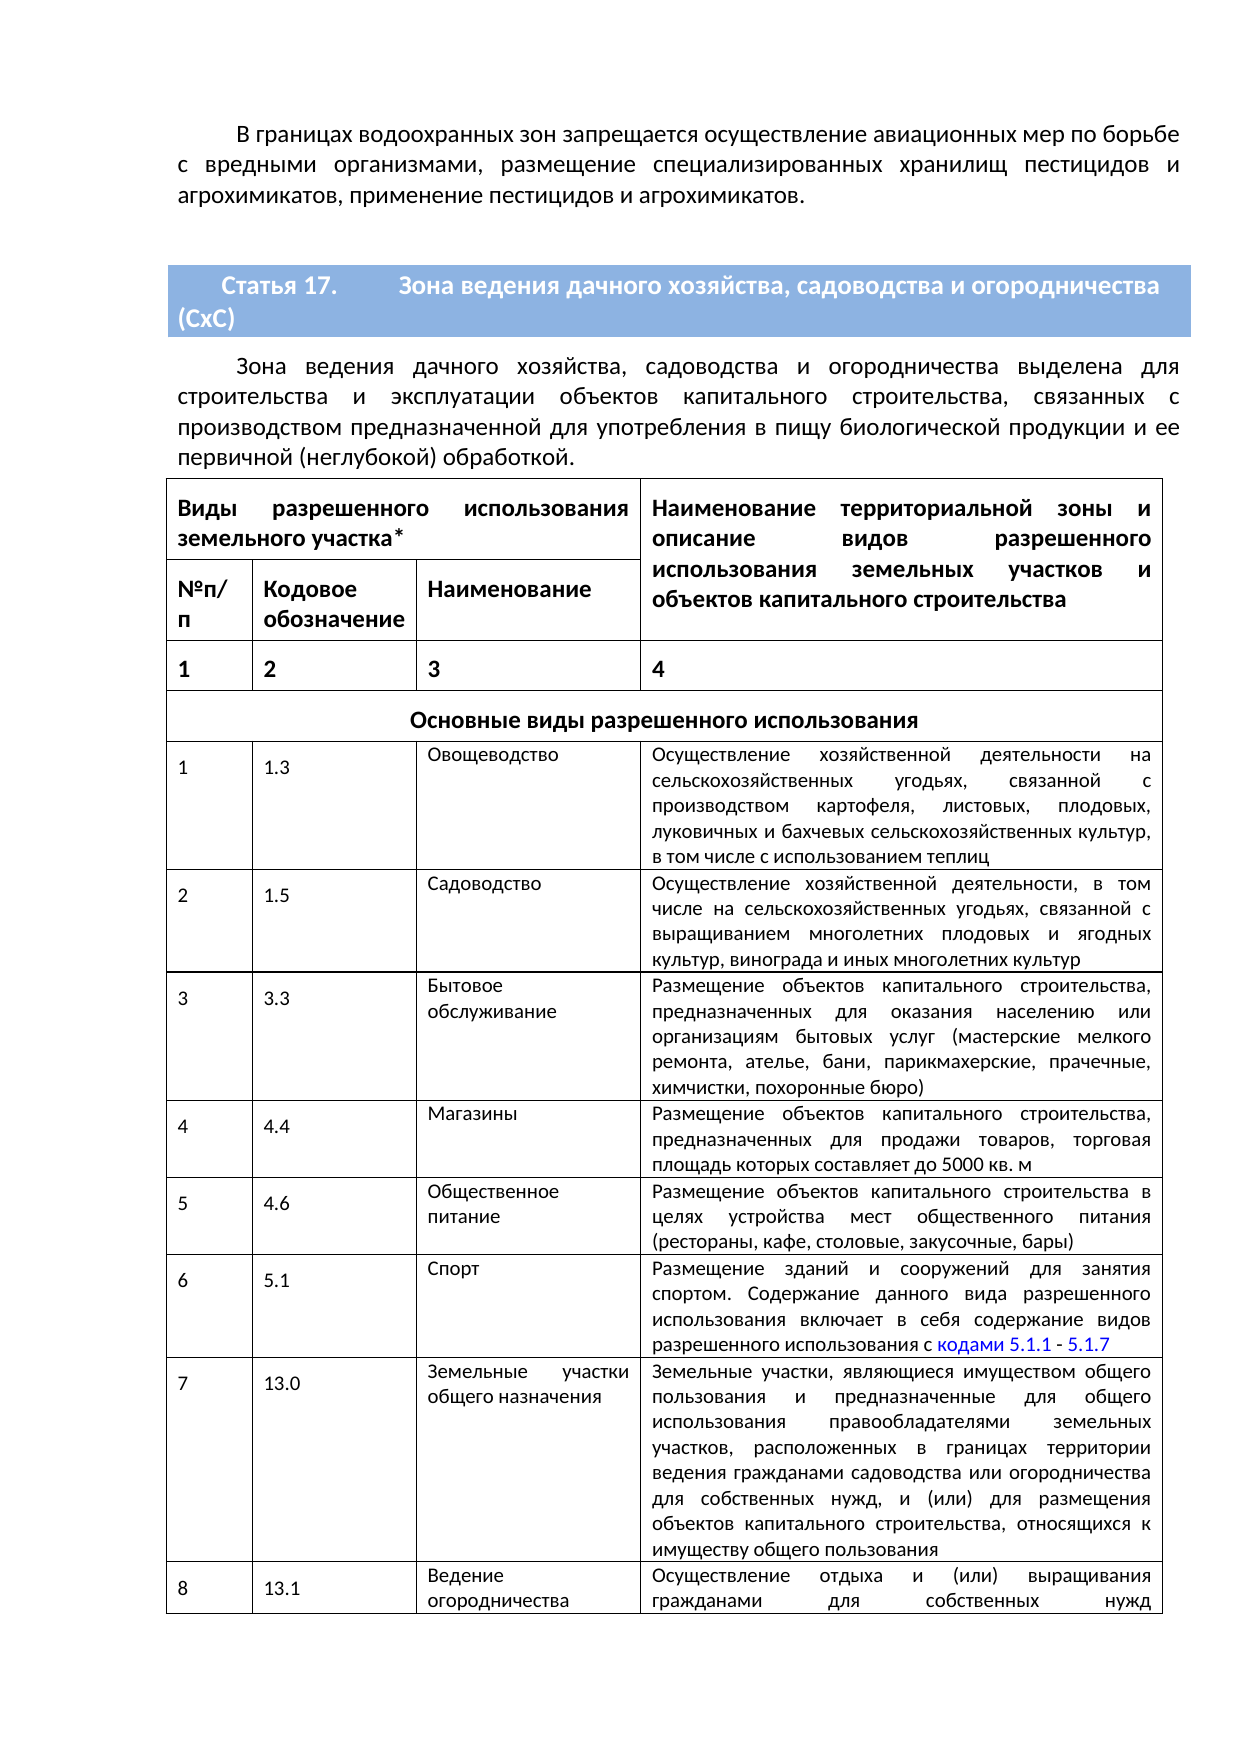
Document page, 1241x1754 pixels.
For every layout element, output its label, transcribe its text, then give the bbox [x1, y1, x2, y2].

table_cell Размещение объектов капитального строительства, предназначенных для продажи товаров, торговая площадь которых составляет до 5000 кв. м [641, 1101, 1162, 1177]
table_cell 2 [167, 870, 252, 971]
table_cell Общественное питание [417, 1178, 640, 1254]
table_cell 3 [417, 641, 640, 690]
table_cell Бытовое обслуживание [417, 973, 640, 1099]
table_cell 3 [167, 973, 252, 1099]
table_cell 13.0 [253, 1358, 416, 1561]
table_cell 3.3 [253, 973, 416, 1099]
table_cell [417, 1562, 640, 1613]
table_cell Овощеводство [417, 742, 640, 869]
table_cell Размещение объектов капитального строительства в целях устройства мест общественного питания (рестораны, кафе, столовые, закусочные, бары) [641, 1178, 1162, 1254]
table_cell Земельные участки общего назначения [417, 1358, 640, 1561]
text В границах водоохранных зон запрещается осуществление авиационных мер по борьбе с вредными организмами, размещение специализированных хранилищ пестицидов и агрохимикатов, применение пестицидов и агрохимикатов. [177, 118, 1181, 210]
table_cell Спорт [417, 1255, 640, 1357]
table_cell 4.6 [253, 1178, 416, 1254]
table_cell 4.4 [253, 1101, 416, 1177]
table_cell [641, 1562, 1162, 1613]
table_cell Земельные участки, являющиеся имуществом общего пользования и предназначенные для общего использования правообладателями земельных участков, расположенных в границах территории ведения гражданами садоводства или огородничества для собственных нужд, и (или) для размещения объектов капитального строительства, относящихся к имуществу общего пользования [641, 1358, 1162, 1561]
table_header Виды разрешенного использования земельного участка* [167, 479, 640, 559]
table_cell №п/п [167, 560, 252, 640]
table_cell 5 [167, 1178, 252, 1254]
table_cell Осуществление хозяйственной деятельности, в том числе на сельскохозяйственных угодьях, связанной с выращиванием многолетних плодовых и ягодных культур, винограда и иных многолетних культур [641, 870, 1162, 971]
table_cell 13.1 [253, 1562, 416, 1613]
table_cell 4 [641, 641, 1162, 690]
text Зона ведения дачного хозяйства, садоводства и огородничества (СхС) [169, 266, 1189, 336]
table_cell 8 [167, 1562, 252, 1613]
table_cell Кодовое обозначение [253, 560, 416, 640]
table_cell 6 [167, 1255, 252, 1357]
table_cell 5.1 [253, 1255, 416, 1357]
text Зона ведения дачного хозяйства, садоводства и огородничества выделена для строительства и эксплуатации объектов капитального строительства, связанных с производством предназначенной для употребления в пищу биологической продукции и ее первичной (неглубокой) обработкой. [177, 350, 1181, 472]
table_cell Размещение зданий и сооружений для занятия спортом. Содержание данного вида разрешенного использования включает в себя содержание видов разрешенного использования с кодами 5.1.1 - 5.1.7 [641, 1255, 1162, 1357]
table_cell Наименование [417, 560, 640, 640]
table_header Наименование территориальной зоны и описание видов разрешенного использования земельных участков и объектов капитального строительства [641, 479, 1162, 640]
table_cell 1.5 [253, 870, 416, 971]
table_cell Осуществление хозяйственной деятельности на сельскохозяйственных угодьях, связанной с производством картофеля, листовых, плодовых, луковичных и бахчевых сельскохозяйственных культур, в том числе с использованием теплиц [641, 742, 1162, 869]
table_cell 1 [167, 641, 252, 690]
table_cell 1.3 [253, 742, 416, 869]
table_cell 7 [167, 1358, 252, 1561]
table_cell Садоводство [417, 870, 640, 971]
table_cell 1 [167, 742, 252, 869]
table_cell Размещение объектов капитального строительства, предназначенных для оказания населению или организациям бытовых услуг (мастерские мелкого ремонта, ателье, бани, парикмахерские, прачечные, химчистки, похоронные бюро) [641, 973, 1162, 1099]
table_cell Основные виды разрешенного использования [167, 691, 1162, 741]
table_cell 2 [253, 641, 416, 690]
table_cell Магазины [417, 1101, 640, 1177]
table_cell 4 [167, 1101, 252, 1177]
